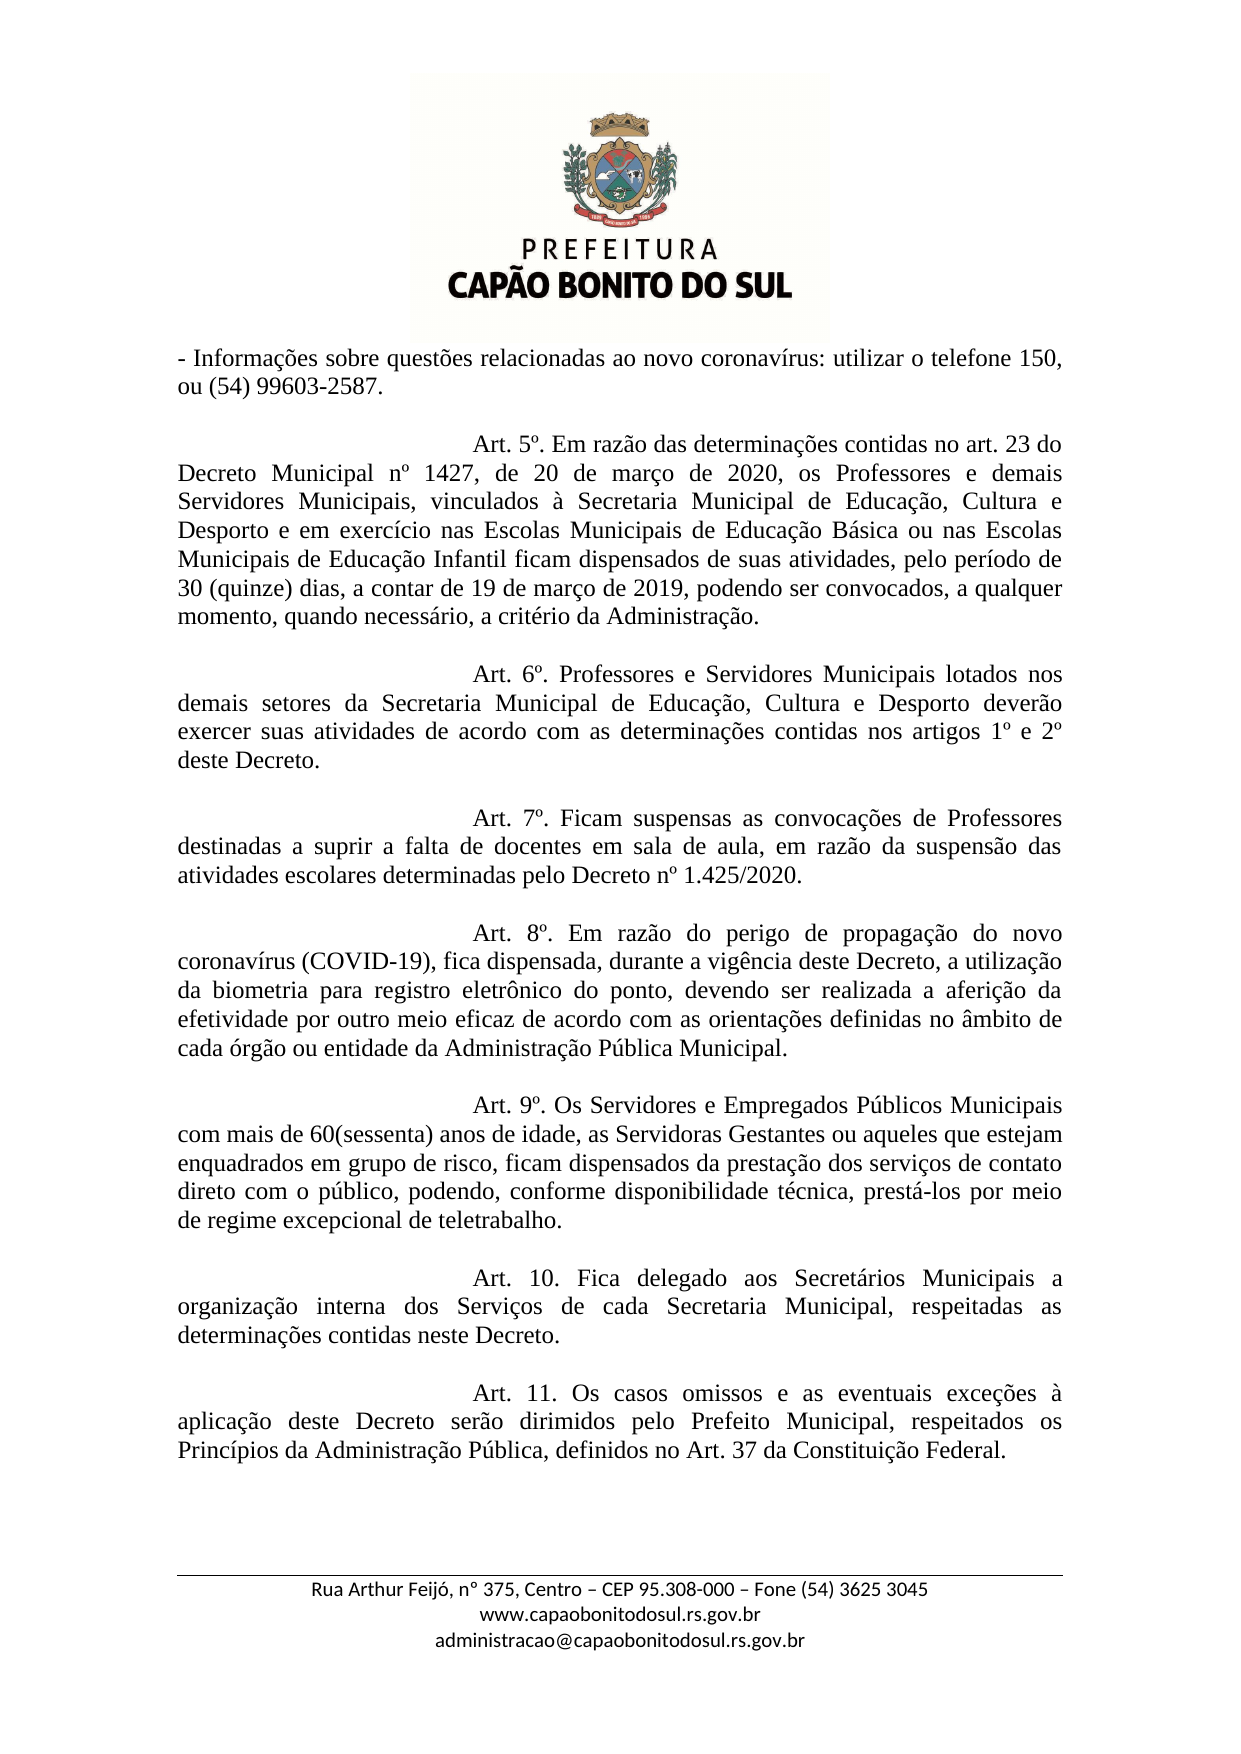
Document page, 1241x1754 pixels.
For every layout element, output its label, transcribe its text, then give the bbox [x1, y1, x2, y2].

text Art. 6º. Professores e Servidores Municipais lotados nos demais setores da Secretaria Municipal de Educação, Cultura e Desporto deverão exercer suas atividades de acordo com as determinações contidas nos artigos 1º e 2º deste Decreto. [177, 659, 1063, 774]
text Art. 8º. Em razão do perigo de propagação do novo coronavírus (COVID-19), fica dispensada, durante a vigência deste Decreto, a utilização da biometria para registro eletrônico do ponto, devendo ser realizada a aferição da efetividade por outro meio eficaz de acordo com as orientações definidas no âmbito de cada órgão ou entidade da Administração Pública Municipal. [177, 918, 1063, 1061]
text Art. 5º. Em razão das determinações contidas no art. 23 do Decreto Municipal nº 1427, de 20 de março de 2020, os Professores e demais Servidores Municipais, vinculados à Secretaria Municipal de Educação, Cultura e Desporto e em exercício nas Escolas Municipais de Educação Básica ou nas Escolas Municipais de Educação Infantil ficam dispensados de suas atividades, pelo período de 30 (quinze) dias, a contar de 19 de março de 2019, podendo ser convocados, a qualquer momento, quando necessário, a critério da Administração. [177, 429, 1063, 630]
text Art. 11. Os casos omissos e as eventuais exceções à aplicação deste Decreto serão dirimidos pelo Prefeito Municipal, respeitados os Princípios da Administração Pública, definidos no Art. 37 da Constituição Federal. [177, 1378, 1063, 1464]
text Art. 9º. Os Servidores e Empregados Públicos Municipais com mais de 60(sessenta) anos de idade, as Servidoras Gestantes ou aqueles que estejam enquadrados em grupo de risco, ficam dispensados da prestação dos serviços de contato direto com o público, podendo, conforme disponibilidade técnica, prestá-los por meio de regime excepcional de teletrabalho. [177, 1090, 1063, 1234]
text Art. 7º. Ficam suspensas as convocações de Professores destinadas a suprir a falta de docentes em sala de aula, em razão da suspensão das atividades escolares determinadas pelo Decreto nº 1.425/2020. [177, 803, 1063, 889]
text Art. 10. Fica delegado aos Secretários Municipais a organização interna dos Serviços de cada Secretaria Municipal, respeitadas as determinações contidas neste Decreto. [177, 1263, 1063, 1349]
text - Informações sobre questões relacionadas ao novo coronavírus: utilizar o telefone 150, ou (54) 99603-2587. [177, 343, 1063, 400]
picture [410, 73, 830, 343]
